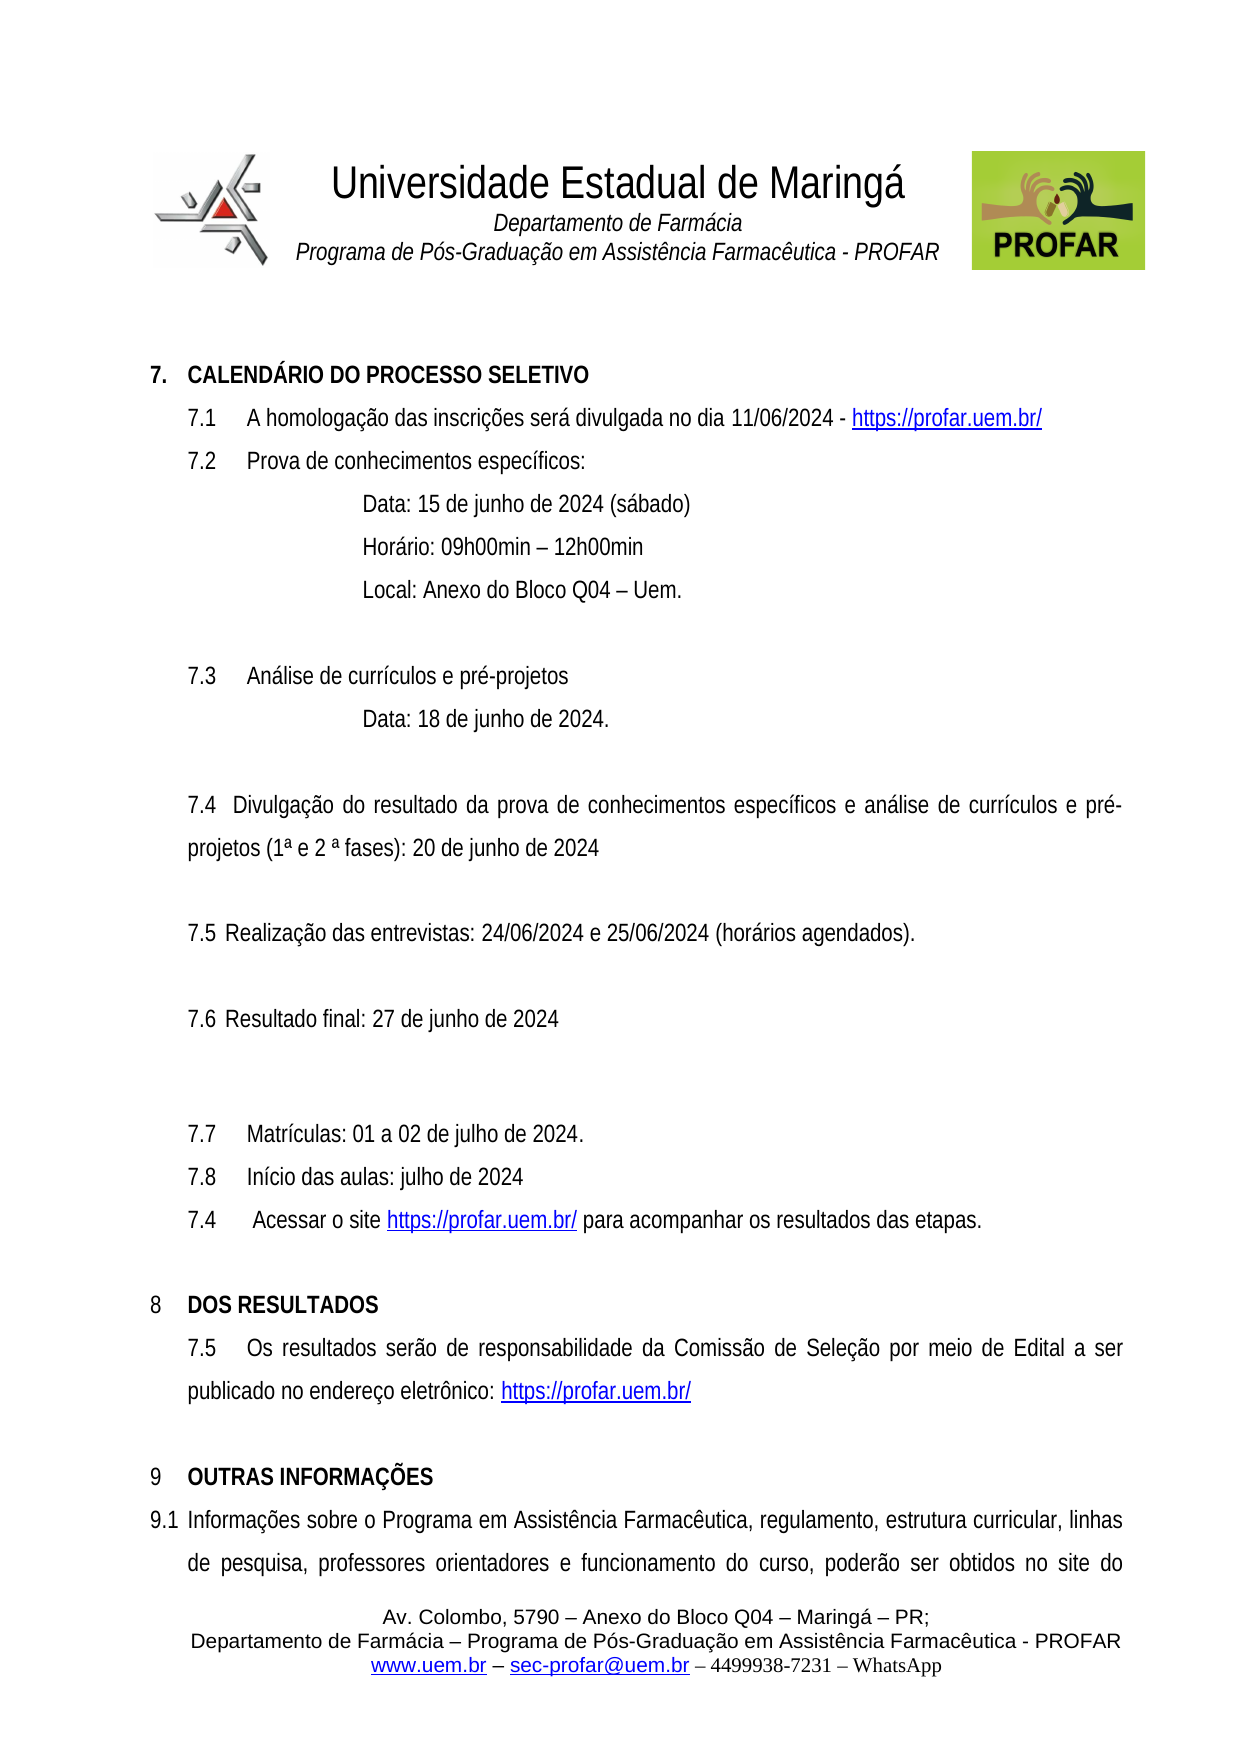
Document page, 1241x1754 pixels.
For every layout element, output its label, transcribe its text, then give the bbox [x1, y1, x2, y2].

text Data: 15 de junho de 2024 (sábado) [187, 489, 1125, 518]
text Local: Anexo do Bloco Q04 – Uem. [187, 575, 1125, 604]
list Análise de currículos e pré-projetos [187, 661, 1125, 689]
list Matrículas: 01 a 02 de julho de 2024. [187, 1119, 1125, 1147]
list Os resultados serão de responsabilidade da Comissão de Seleção por meio de Edital a ser publicado no endereço eletrônico: https://profar.uem.br/ [187, 1333, 1125, 1405]
list DOS RESULTADOS [150, 1290, 1125, 1319]
list Prova de conhecimentos específicos: [187, 446, 1125, 475]
picture [152, 152, 270, 268]
list Início das aulas: julho de 2024 [187, 1162, 1125, 1190]
list OUTRAS INFORMAÇÕES [150, 1462, 1125, 1491]
picture [971, 151, 1146, 270]
list CALENDÁRIO DO PROCESSO SELETIVO [150, 361, 1125, 389]
list A homologação das inscrições será divulgada no dia 11/06/2024 - https://profar.uem.br/ [187, 403, 1125, 432]
text 7.4 Divulgação do resultado da prova de conhecimentos específicos e análise de currículos e pré-projetos (1ª e 2 ª fases): 20 de junho de 2024 [187, 790, 1125, 861]
text Horário: 09h00min – 12h00min [187, 532, 1125, 561]
text Data: 18 de junho de 2024. [187, 704, 1125, 732]
list Acessar o site https://profar.uem.br/ para acompanhar os resultados das etapas. [187, 1204, 1125, 1233]
list Resultado final: 27 de junho de 2024 [187, 1004, 1125, 1033]
list Realização das entrevistas: 24/06/2024 e 25/06/2024 (horários agendados). [187, 918, 1125, 947]
